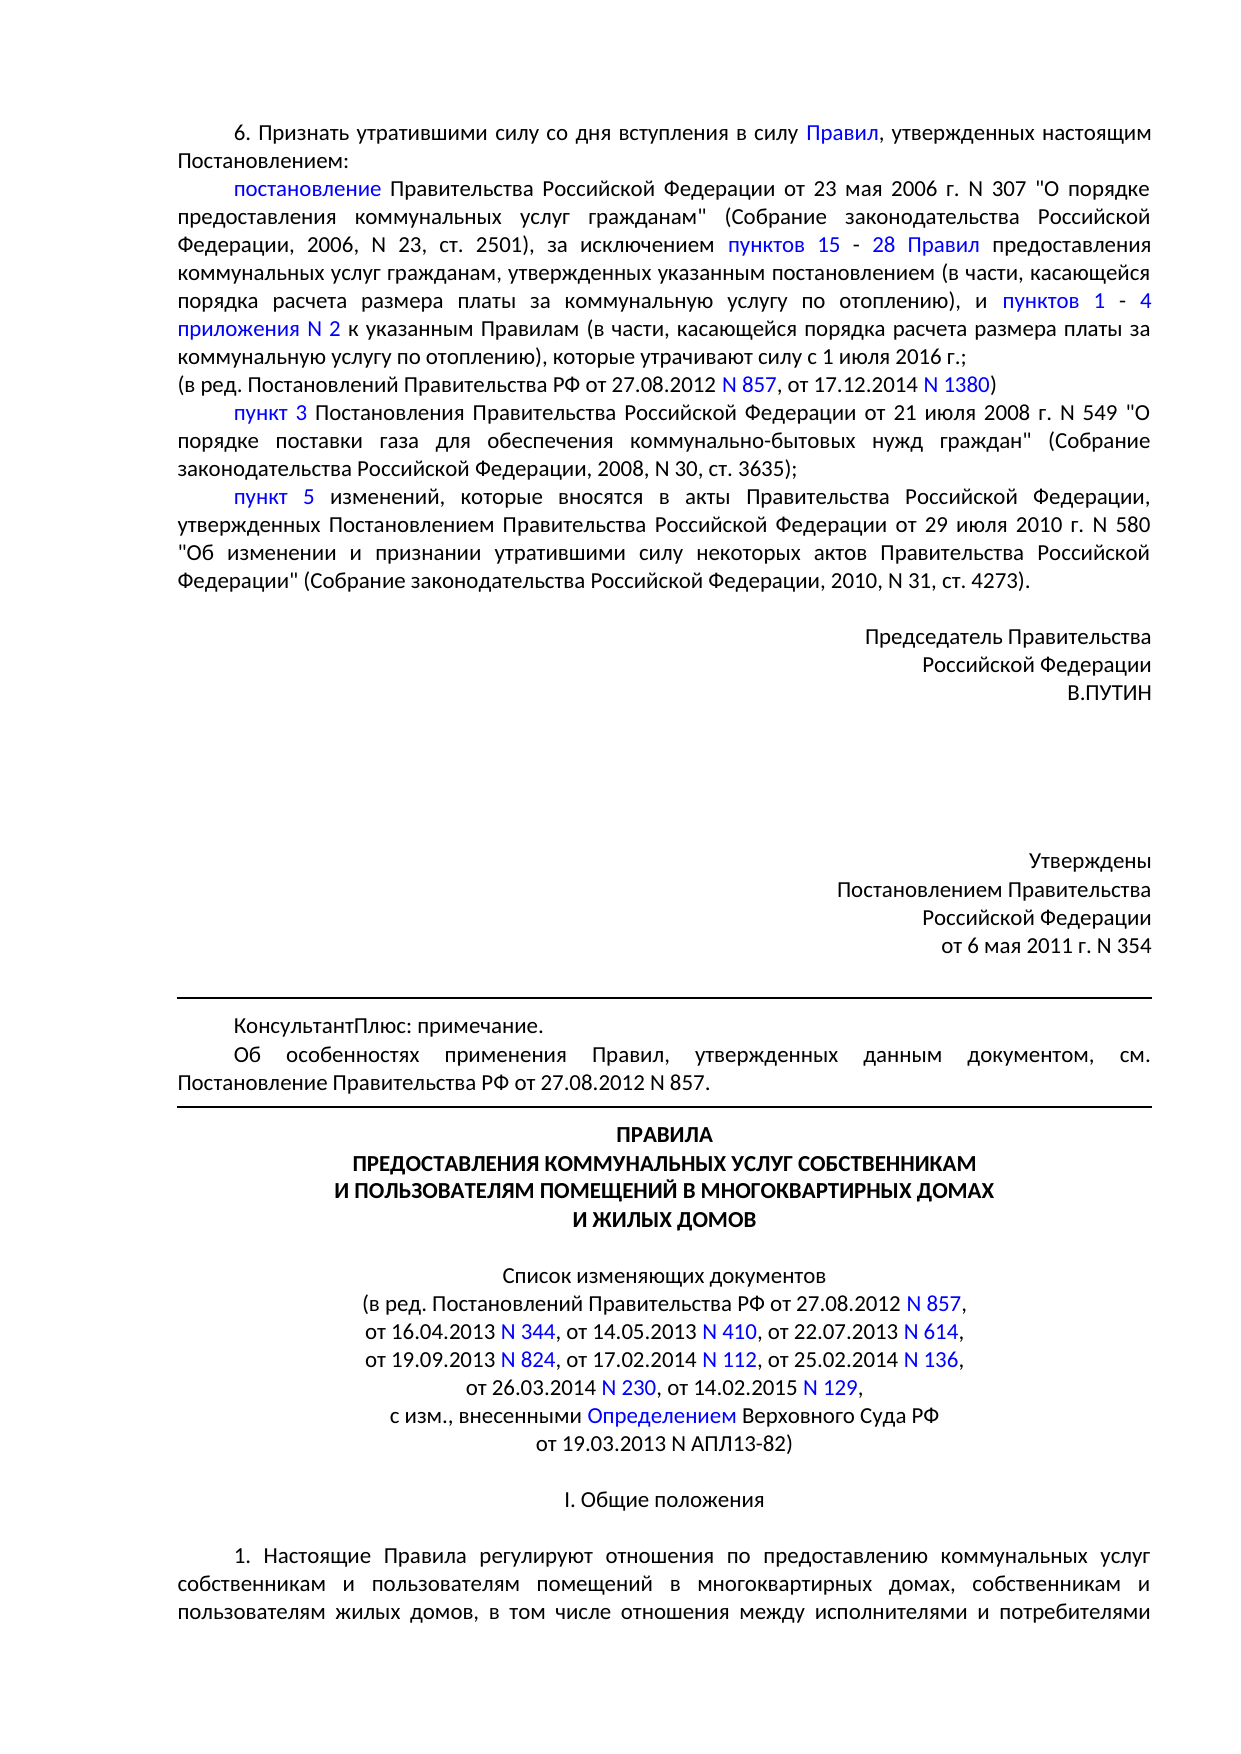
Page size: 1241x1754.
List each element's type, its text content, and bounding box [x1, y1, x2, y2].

text ПРАВИЛА [177, 1121, 1152, 1149]
text И ПОЛЬЗОВАТЕЛЯМ ПОМЕЩЕНИЙ В МНОГОКВАРТИРНЫХ ДОМАХ [177, 1177, 1152, 1205]
text Список изменяющих документов [177, 1261, 1152, 1289]
text КонсультантПлюс: примечание. [177, 1012, 1152, 1040]
text Об особенностях применения Правил, утвержденных данным документом, см. Постановление Правительства РФ от 27.08.2012 N 857. [177, 1040, 1152, 1096]
text от 6 мая 2011 г. N 354 [177, 931, 1152, 959]
text Председатель Правительства [177, 622, 1152, 651]
text ПРЕДОСТАВЛЕНИЯ КОММУНАЛЬНЫХ УСЛУГ СОБСТВЕННИКАМ [177, 1149, 1152, 1177]
text с изм., внесенными Определением Верховного Суда РФ [177, 1401, 1152, 1429]
text от 19.09.2013 N 824, от 17.02.2014 N 112, от 25.02.2014 N 136, [177, 1345, 1152, 1373]
text 6. Признать утратившими силу со дня вступления в силу Правил, утвержденных настоящим Постановлением: [177, 118, 1152, 174]
text Утверждены [177, 847, 1152, 875]
text Российской Федерации [177, 651, 1152, 678]
text от 19.03.2013 N АПЛ13-82) [177, 1429, 1152, 1457]
text И ЖИЛЫХ ДОМОВ [177, 1205, 1152, 1233]
text пункт 3 Постановления Правительства Российской Федерации от 21 июля 2008 г. N 549 "О порядке поставки газа для обеспечения коммунально-бытовых нужд граждан" (Собрание законодательства Российской Федерации, 2008, N 30, ст. 3635); [177, 398, 1152, 482]
text Российской Федерации [177, 903, 1152, 931]
text (в ред. Постановлений Правительства РФ от 27.08.2012 N 857, от 17.12.2014 N 1380) [177, 370, 1152, 398]
text В.ПУТИН [177, 678, 1152, 707]
text от 26.03.2014 N 230, от 14.02.2015 N 129, [177, 1373, 1152, 1401]
text от 16.04.2013 N 344, от 14.05.2013 N 410, от 22.07.2013 N 614, [177, 1317, 1152, 1345]
text постановление Правительства Российской Федерации от 23 мая 2006 г. N 307 "О порядке предоставления коммунальных услуг гражданам" (Собрание законодательства Российской Федерации, 2006, N 23, ст. 2501), за исключением пунктов 15 - 28 Правил предоставления коммунальных услуг гражданам, утвержденных указанным постановлением (в части, касающейся порядка расчета размера платы за коммунальную услугу по отоплению), и пунктов 1 - 4 приложения N 2 к указанным Правилам (в части, касающейся порядка расчета размера платы за коммунальную услугу по отоплению), которые утрачивают силу с 1 июля 2016 г.; [177, 174, 1152, 370]
text I. Общие положения [177, 1485, 1152, 1513]
text (в ред. Постановлений Правительства РФ от 27.08.2012 N 857, [177, 1289, 1152, 1317]
text Постановлением Правительства [177, 875, 1152, 903]
text пункт 5 изменений, которые вносятся в акты Правительства Российской Федерации, утвержденных Постановлением Правительства Российской Федерации от 29 июля 2010 г. N 580 "Об изменении и признании утратившими силу некоторых актов Правительства Российской Федерации" (Собрание законодательства Российской Федерации, 2010, N 31, ст. 4273). [177, 482, 1152, 594]
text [177, 1541, 1152, 1625]
